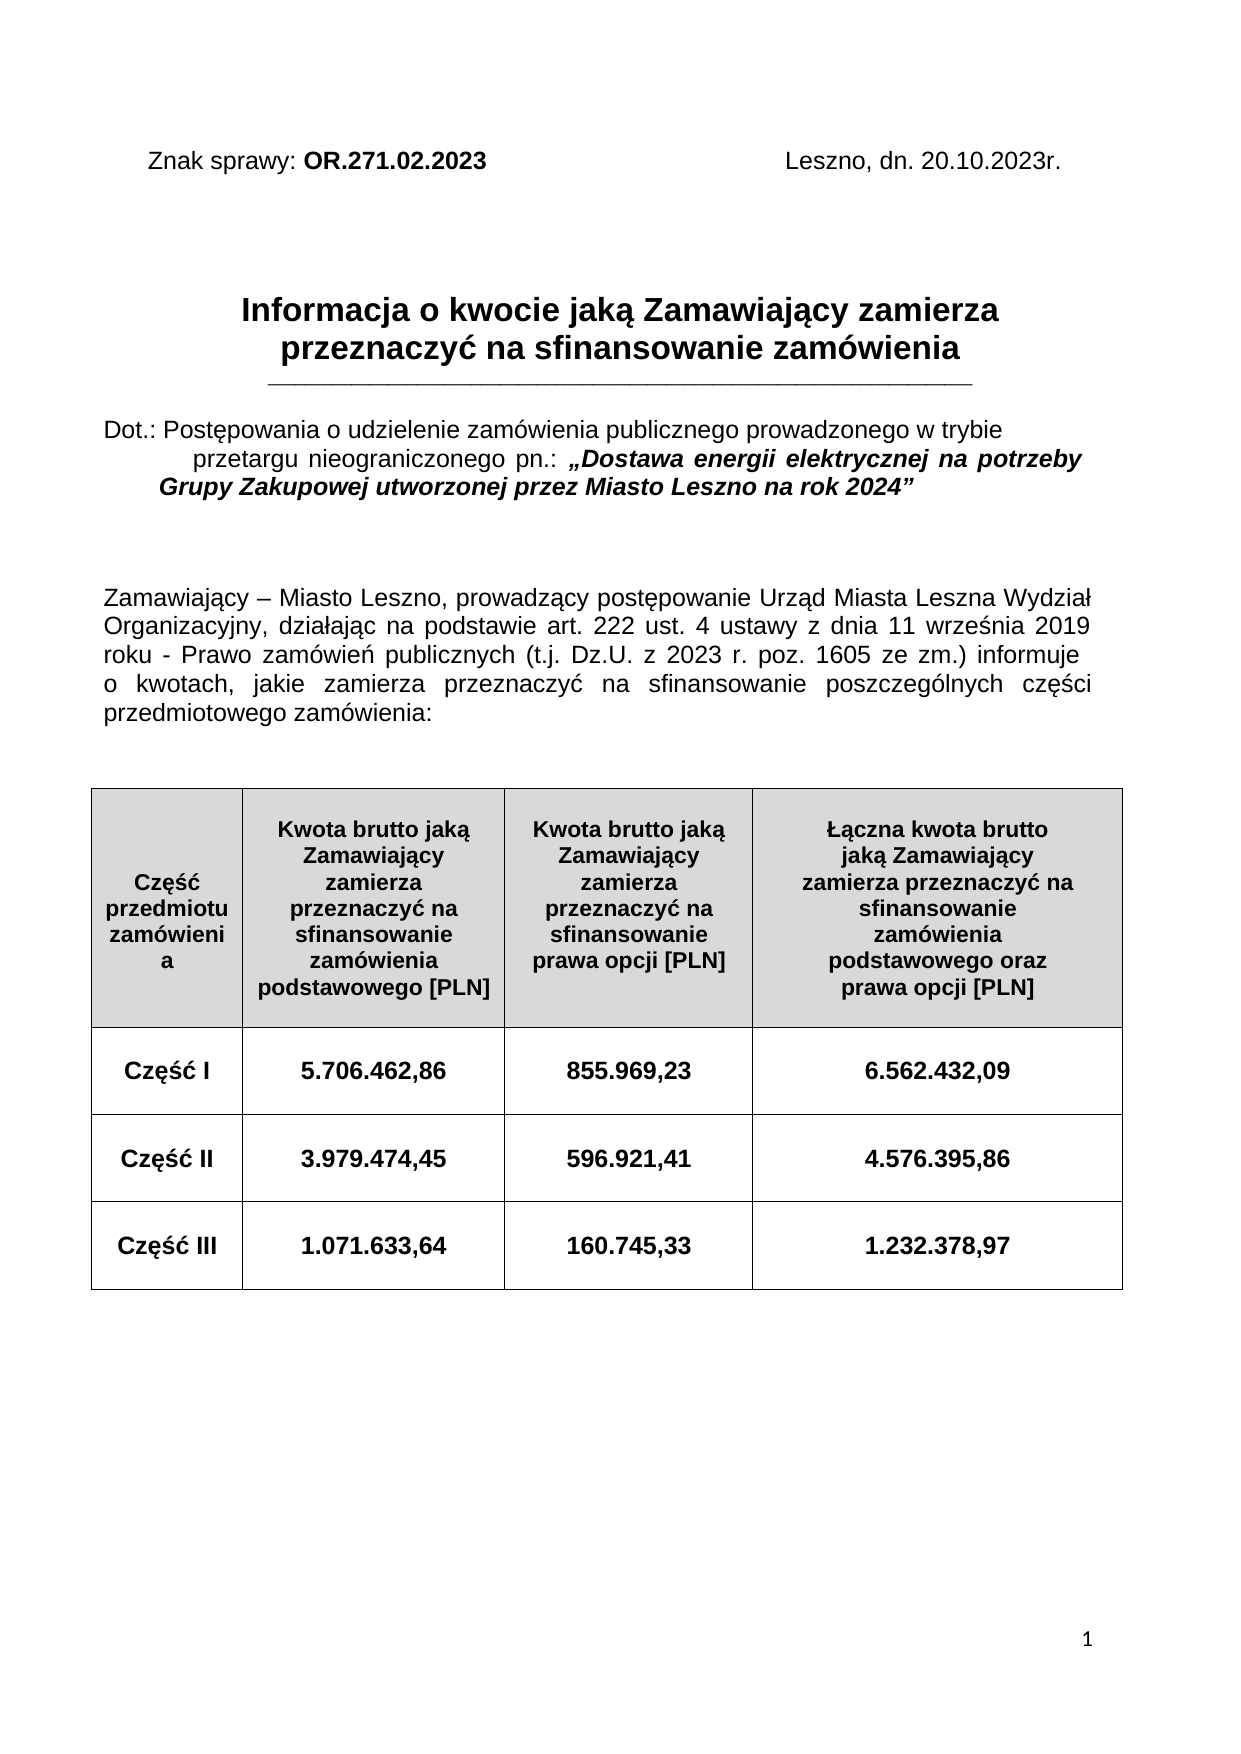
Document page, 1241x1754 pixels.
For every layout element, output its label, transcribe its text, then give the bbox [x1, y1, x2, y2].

text Znak sprawy: OR.271.02.2023 Leszno, dn. 20.10.2023r. [148, 146, 1093, 175]
table_header Kwota brutto jaką Zamawiający zamierza przeznaczyć na sfinansowanie zamówienia podstawowego [PLN] [243, 789, 504, 1027]
table_header Część przedmiotu zamówienia [92, 789, 242, 1027]
table_cell Część III [92, 1202, 242, 1288]
table_cell Część I [92, 1028, 242, 1114]
table_cell Część II [92, 1115, 242, 1201]
table_cell 1.071.633,64 [243, 1202, 504, 1288]
table_cell 596.921,41 [505, 1115, 752, 1201]
table_cell 1.232.378,97 [753, 1202, 1122, 1288]
table_cell 855.969,23 [505, 1028, 752, 1114]
table_header Łączna kwota brutto jaką Zamawiający zamierza przeznaczyć na sfinansowanie zamówienia podstawowego oraz prawa opcji [PLN] [753, 789, 1122, 1027]
table_cell 160.745,33 [505, 1202, 752, 1288]
text Zamawiający – Miasto Leszno, prowadzący postępowanie Urząd Miasta Leszna Wydział Organizacyjny, działając na podstawie art. 222 ust. 4 ustawy z dnia 11 września 2019 roku - Prawo zamówień publicznych (t.j. Dz.U. z 2023 r. poz. 1605 ze zm.) informuje o kwotach, jakie zamierza przeznaczyć na sfinansowanie poszczególnych części przedmiotowego zamówienia: [103, 582, 1093, 726]
text przetargu nieograniczonego pn.: „Dostawa energii elektrycznej na potrzeby Grupy Zakupowej utworzonej przez Miasto Leszno na rok 2024” [103, 443, 1093, 501]
table_cell 6.562.432,09 [753, 1028, 1122, 1114]
table_cell 4.576.395,86 [753, 1115, 1122, 1201]
text Informacja o kwocie jaką Zamawiający zamierza przeznaczyć na sfinansowanie zamówienia ____________________________________________________________________________ [148, 290, 1093, 386]
table_cell 5.706.462,86 [243, 1028, 504, 1114]
text Dot.: Postępowania o udzielenie zamówienia publicznego prowadzonego w trybie [103, 415, 1093, 443]
table_cell 3.979.474,45 [243, 1115, 504, 1201]
table_header Kwota brutto jaką Zamawiający zamierza przeznaczyć na sfinansowanie prawa opcji [PLN] [505, 789, 752, 1027]
